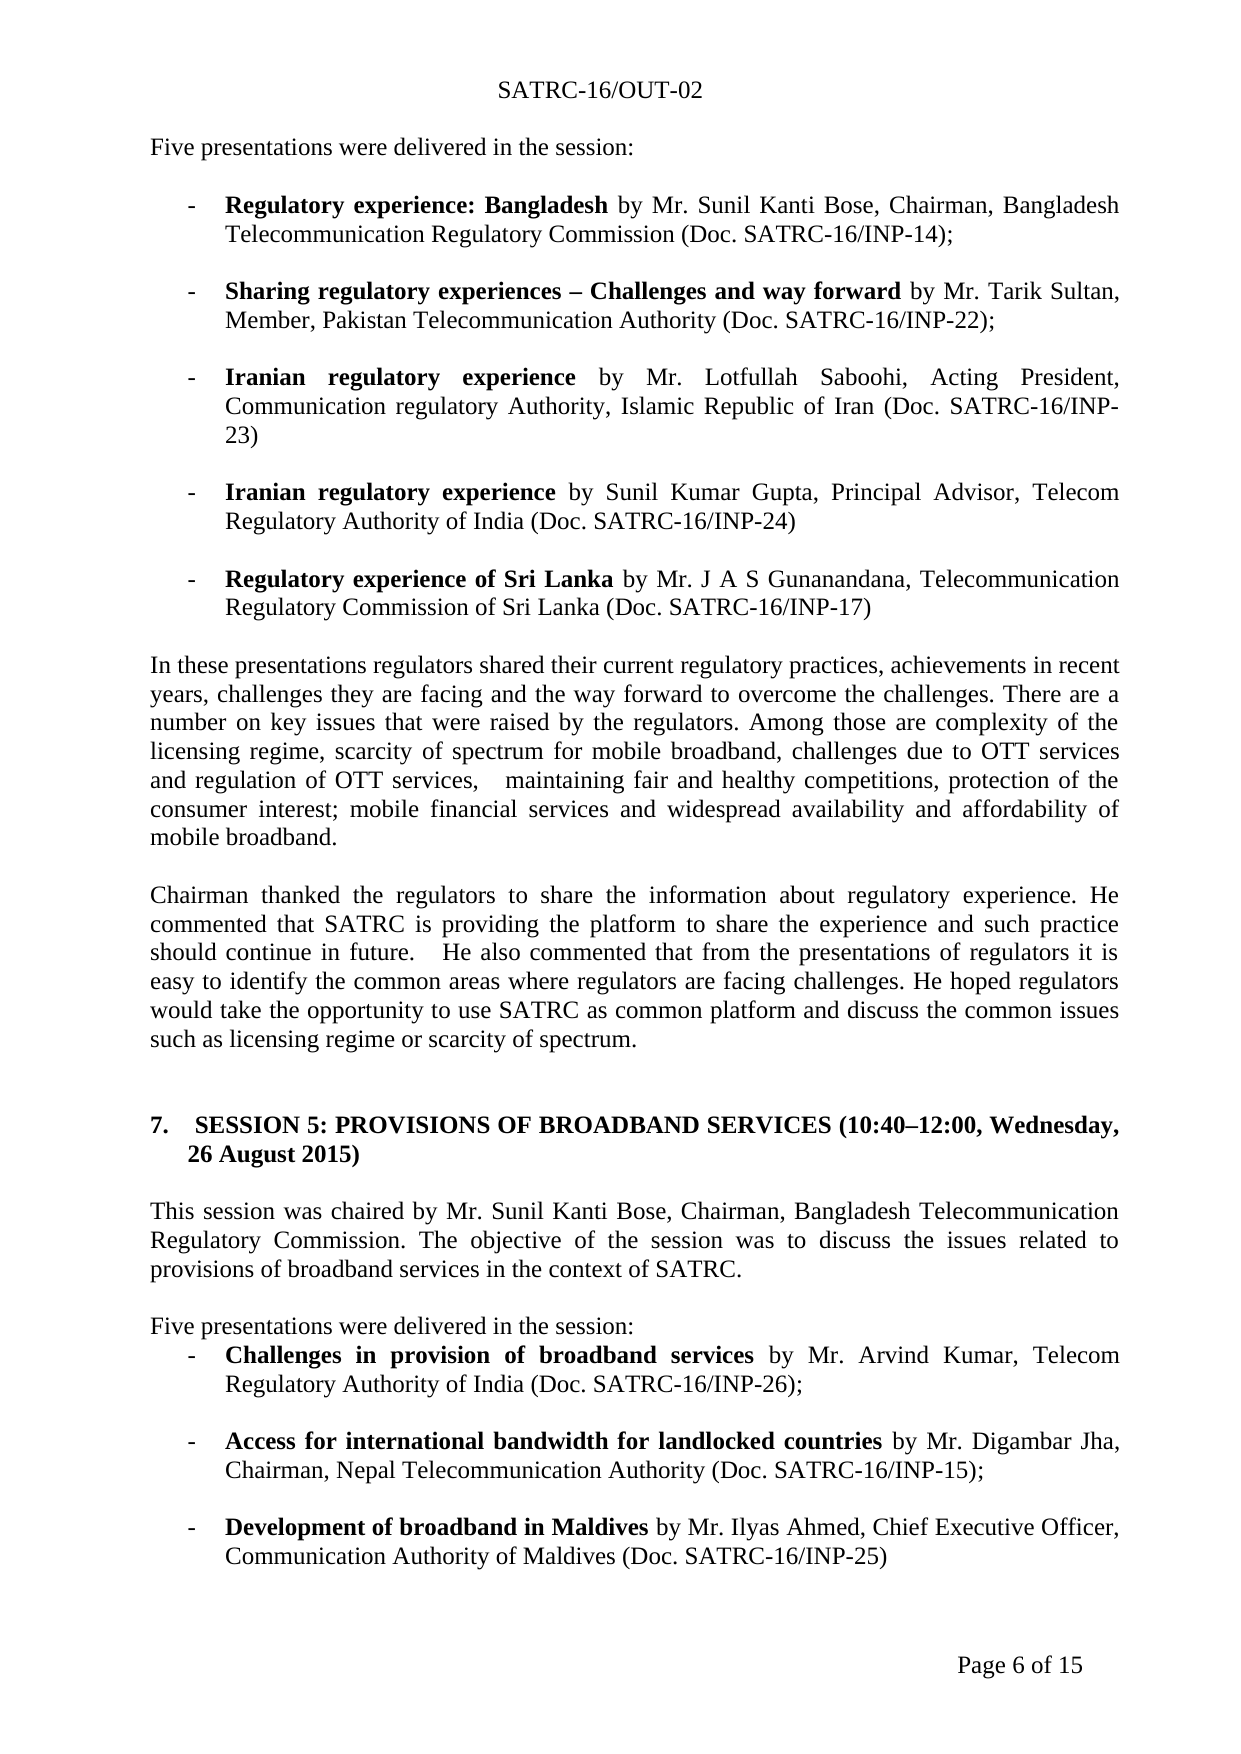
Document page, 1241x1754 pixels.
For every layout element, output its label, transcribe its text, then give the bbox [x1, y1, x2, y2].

text In these presentations regulators shared their current regulatory practices, achievements in recent years, challenges they are facing and the way forward to overcome the challenges. There are a number on key issues that were raised by the regulators. Among those are complexity of the licensing regime, scarcity of spectrum for mobile broadband, challenges due to OTT services and regulation of OTT services, maintaining fair and healthy competitions, protection of the consumer interest; mobile financial services and widespread availability and affordability of mobile broadband. [150, 650, 1120, 851]
list Regulatory experience of Sri Lanka by Mr. J A S Gunanandana, Telecommunication Regulatory Commission of Sri Lanka (Doc. SATRC-16/INP-17) [187, 564, 1120, 621]
list Five presentations were delivered in the session: [150, 1311, 1120, 1340]
list Five presentations were delivered in the session: [150, 132, 1120, 161]
list Sharing regulatory experiences – Challenges and way forward by Mr. Tarik Sultan, Member, Pakistan Telecommunication Authority (Doc. SATRC-16/INP-22); [187, 276, 1120, 334]
list SESSION 5: PROVISIONS OF BROADBAND SERVICES (10:40–12:00, Wednesday, 26 August 2015) [150, 1110, 1120, 1167]
text Chairman thanked the regulators to share the information about regulatory experience. He commented that SATRC is providing the platform to share the experience and such practice should continue in future. He also commented that from the presentations of regulators it is easy to identify the common areas where regulators are facing challenges. He hoped regulators would take the opportunity to use SATRC as common platform and discuss the common issues such as licensing regime or scarcity of spectrum. [150, 880, 1120, 1052]
list Iranian regulatory experience by Mr. Lotfullah Saboohi, Acting President, Communication regulatory Authority, Islamic Republic of Iran (Doc. SATRC-16/INP-23) [187, 362, 1120, 449]
list Development of broadband in Maldives by Mr. Ilyas Ahmed, Chief Executive Officer, Communication Authority of Maldives (Doc. SATRC-16/INP-25) [187, 1512, 1120, 1570]
list Access for international bandwidth for landlocked countries by Mr. Digambar Jha, Chairman, Nepal Telecommunication Authority (Doc. SATRC-16/INP-15); [187, 1426, 1120, 1484]
list Iranian regulatory experience by Sunil Kumar Gupta, Principal Advisor, Telecom Regulatory Authority of India (Doc. SATRC-16/INP-24) [187, 477, 1120, 535]
list Challenges in provision of broadband services by Mr. Arvind Kumar, Telecom Regulatory Authority of India (Doc. SATRC-16/INP-26); [187, 1340, 1120, 1397]
list Regulatory experience: Bangladesh by Mr. Sunil Kanti Bose, Chairman, Bangladesh Telecommunication Regulatory Commission (Doc. SATRC-16/INP-14); [187, 190, 1120, 247]
text This session was chaired by Mr. Sunil Kanti Bose, Chairman, Bangladesh Telecommunication Regulatory Commission. The objective of the session was to discuss the issues related to provisions of broadband services in the context of SATRC. [150, 1196, 1120, 1282]
